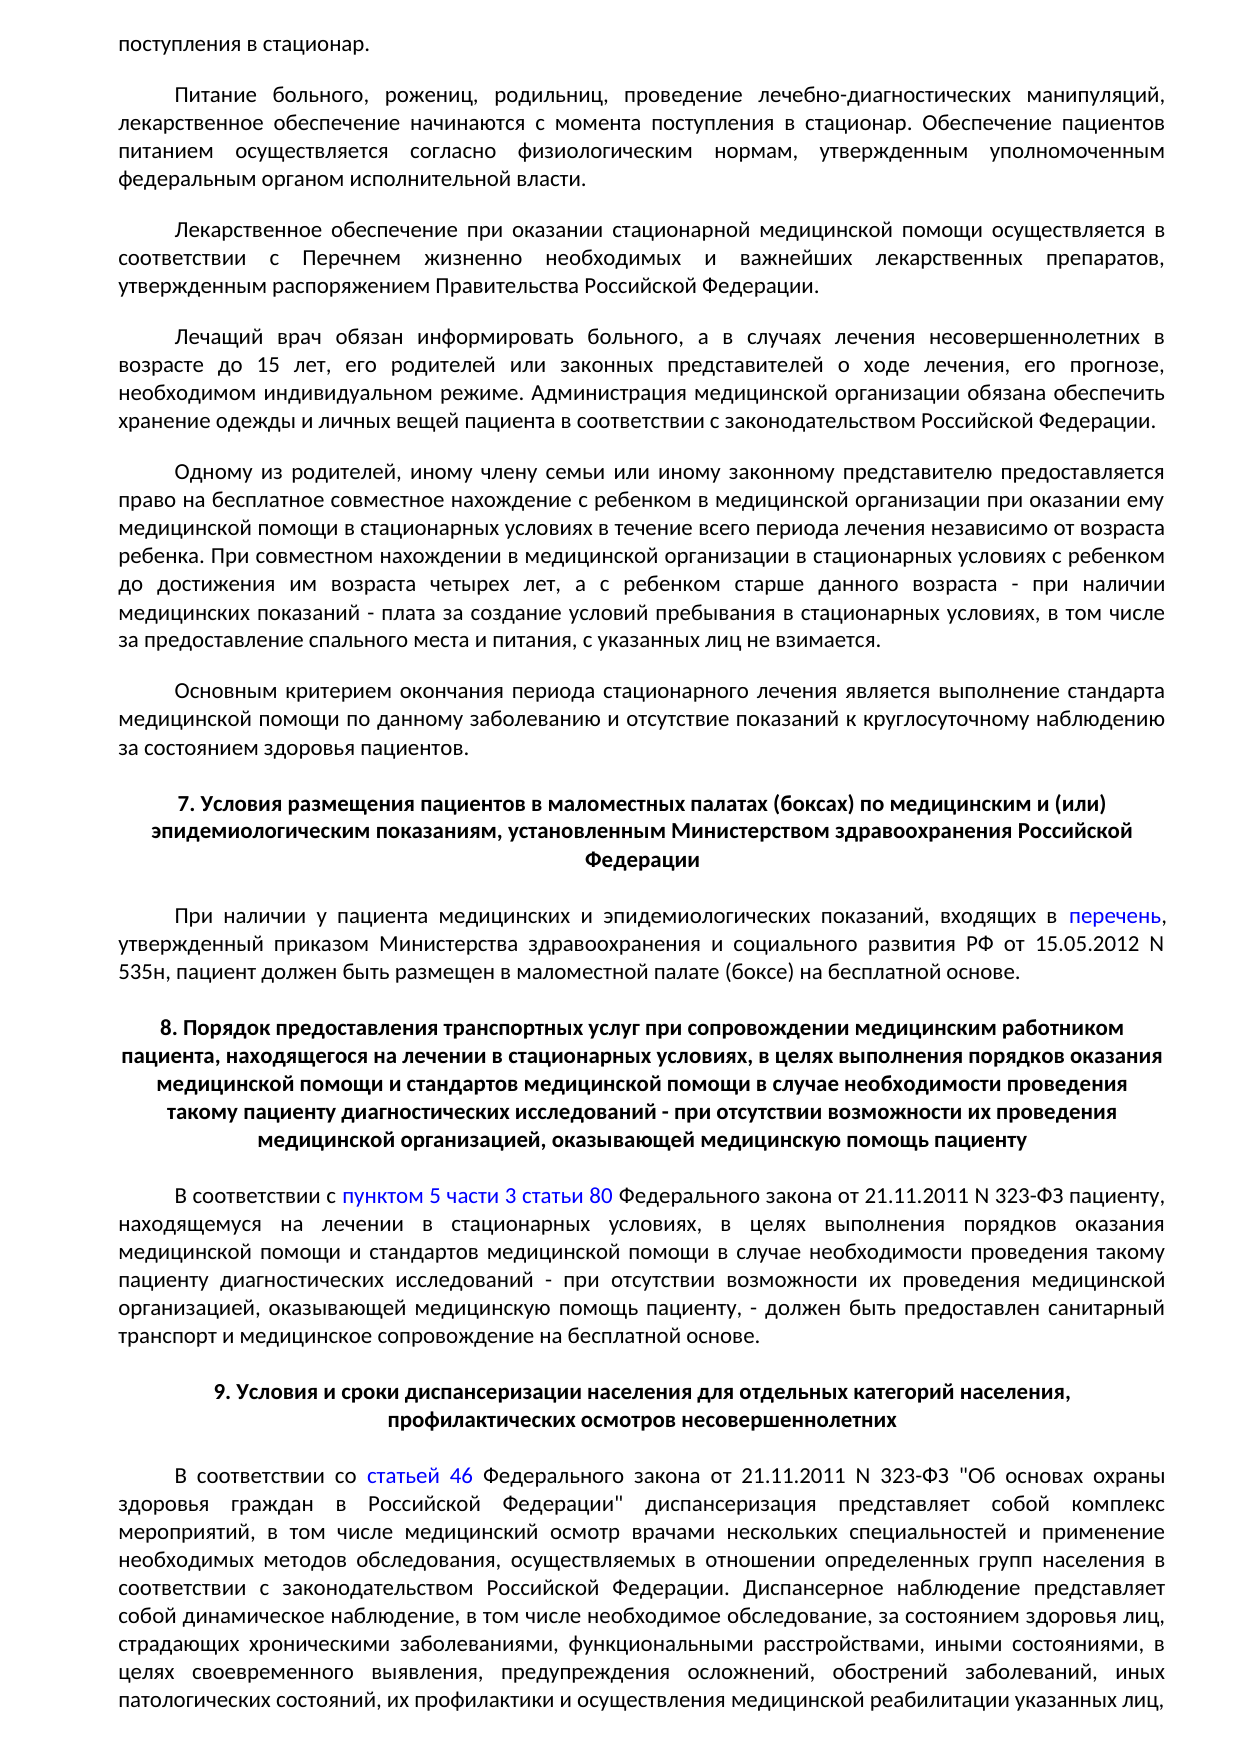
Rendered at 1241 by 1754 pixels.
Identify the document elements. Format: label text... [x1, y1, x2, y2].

text Основным критерием окончания периода стационарного лечения является выполнение стандарта медицинской помощи по данному заболеванию и отсутствие показаний к круглосуточному наблюдению за состоянием здоровья пациентов. [118, 677, 1167, 761]
text При наличии у пациента медицинских и эпидемиологических показаний, входящих в перечень, утвержденный приказом Министерства здравоохранения и социального развития РФ от 15.05.2012 N 535н, пациент должен быть размещен в маломестной палате (боксе) на бесплатной основе. [118, 901, 1167, 985]
text Лекарственное обеспечение при оказании стационарной медицинской помощи осуществляется в соответствии с Перечнем жизненно необходимых и важнейших лекарственных препаратов, утвержденным распоряжением Правительства Российской Федерации. [118, 216, 1167, 299]
text Питание больного, рожениц, родильниц, проведение лечебно-диагностических манипуляций, лекарственное обеспечение начинаются с момента поступления в стационар. Обеспечение пациентов питанием осуществляется согласно физиологическим нормам, утвержденным уполномоченным федеральным органом исполнительной власти. [118, 81, 1167, 193]
text Лечащий врач обязан информировать больного, а в случаях лечения несовершеннолетних в возрасте до 15 лет, его родителей или законных представителей о ходе лечения, его прогнозе, необходимом индивидуальном режиме. Администрация медицинской организации обязана обеспечить хранение одежды и личных вещей пациента в соответствии с законодательством Российской Федерации. [118, 322, 1167, 434]
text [118, 29, 1167, 58]
title 9. Условия и сроки диспансеризации населения для отдельных категорий населения, профилактических осмотров несовершеннолетних [118, 1377, 1167, 1433]
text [118, 1461, 1167, 1713]
text В соответствии с пунктом 5 части 3 статьи 80 Федерального закона от 21.11.2011 N 323-ФЗ пациенту, находящемуся на лечении в стационарных условиях, в целях выполнения порядков оказания медицинской помощи и стандартов медицинской помощи в случае необходимости проведения такому пациенту диагностических исследований - при отсутствии возможности их проведения медицинской организацией, оказывающей медицинскую помощь пациенту, - должен быть предоставлен санитарный транспорт и медицинское сопровождение на бесплатной основе. [118, 1181, 1167, 1349]
text Одному из родителей, иному члену семьи или иному законному представителю предоставляется право на бесплатное совместное нахождение с ребенком в медицинской организации при оказании ему медицинской помощи в стационарных условиях в течение всего периода лечения независимо от возраста ребенка. При совместном нахождении в медицинской организации в стационарных условиях с ребенком до достижения им возраста четырех лет, а с ребенком старше данного возраста - при наличии медицинских показаний - плата за создание условий пребывания в стационарных условиях, в том числе за предоставление спального места и питания, с указанных лиц не взимается. [118, 457, 1167, 654]
title 8. Порядок предоставления транспортных услуг при сопровождении медицинским работником пациента, находящегося на лечении в стационарных условиях, в целях выполнения порядков оказания медицинской помощи и стандартов медицинской помощи в случае необходимости проведения такому пациенту диагностических исследований - при отсутствии возможности их проведения медицинской организацией, оказывающей медицинскую помощь пациенту [118, 1013, 1167, 1153]
title 7. Условия размещения пациентов в маломестных палатах (боксах) по медицинским и (или) эпидемиологическим показаниям, установленным Министерством здравоохранения Российской Федерации [118, 789, 1167, 873]
